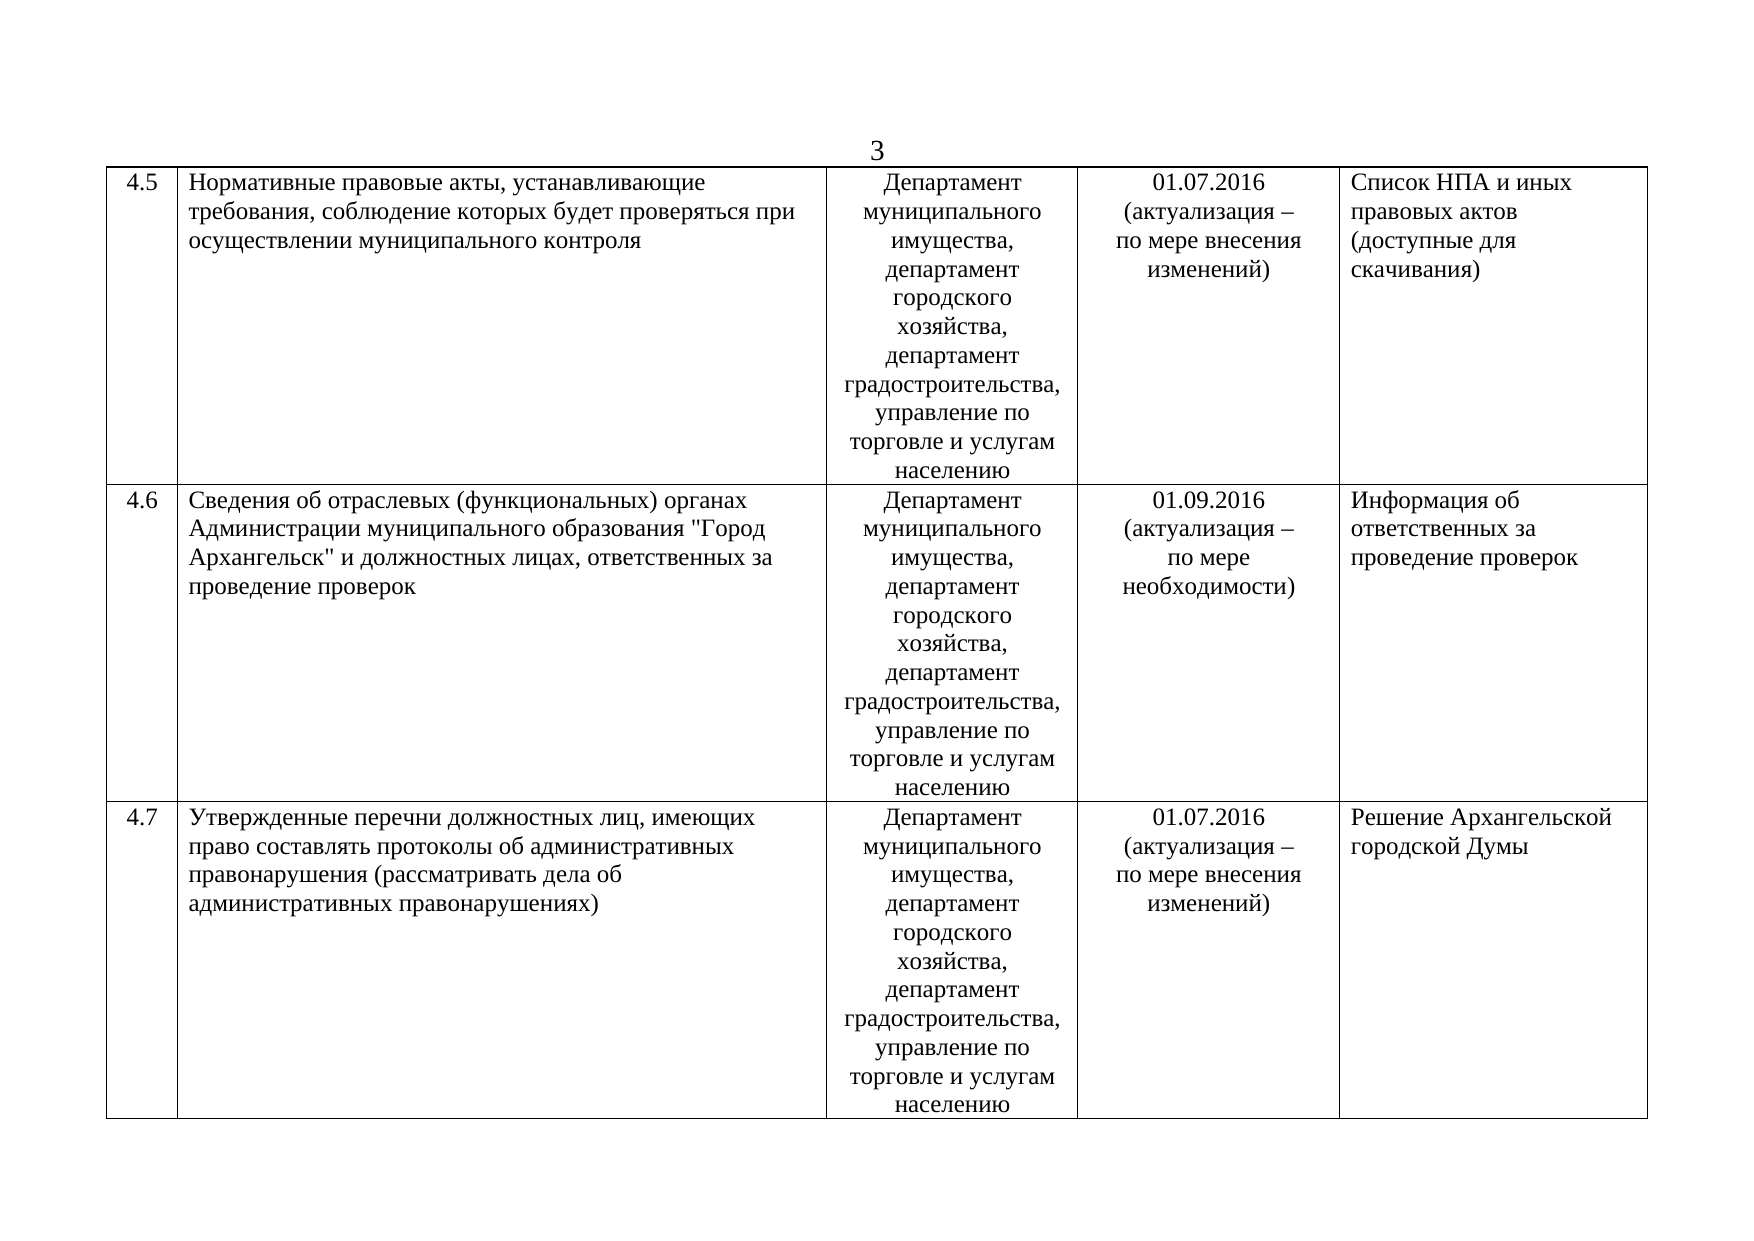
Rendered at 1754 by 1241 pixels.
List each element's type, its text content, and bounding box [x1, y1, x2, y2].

table_cell 01.09.2016 (актуализация – по мере необходимости) [1078, 485, 1339, 801]
table_header Список НПА и иных правовых актов (доступные для скачивания) [1340, 168, 1647, 484]
table_header Нормативные правовые акты, устанавливающие требования, соблюдение которых будет проверяться при осуществлении муниципального контроля [178, 168, 826, 484]
table_cell 01.07.2016 (актуализация – по мере внесения изменений) [1078, 802, 1339, 1118]
table_header 4.5 [107, 168, 177, 484]
table_cell Утвержденные перечни должностных лиц, имеющих право составлять протоколы об административных правонарушения (рассматривать дела об административных правонарушениях) [178, 802, 826, 1118]
table_header 01.07.2016 (актуализация – по мере внесения изменений) [1078, 168, 1339, 484]
text 3 [118, 133, 1636, 166]
table_header Департамент муниципального имущества, департамент городского хозяйства, департамент градостроительства, управление по торговле и услугам населению [827, 168, 1077, 484]
table_cell Департамент муниципального имущества, департамент городского хозяйства, департамент градостроительства, управление по торговле и услугам населению [827, 485, 1077, 801]
table_cell Департамент муниципального имущества, департамент городского хозяйства, департамент градостроительства, управление по торговле и услугам населению [827, 802, 1077, 1118]
table_cell Решение Архангельской городской Думы [1340, 802, 1647, 1118]
table_cell 4.7 [107, 802, 177, 1118]
table_cell 4.6 [107, 485, 177, 801]
table_cell Сведения об отраслевых (функциональных) органах Администрации муниципального образования "Город Архангельск" и должностных лицах, ответственных за проведение проверок [178, 485, 826, 801]
table_cell Информация об ответственных за проведение проверок [1340, 485, 1647, 801]
